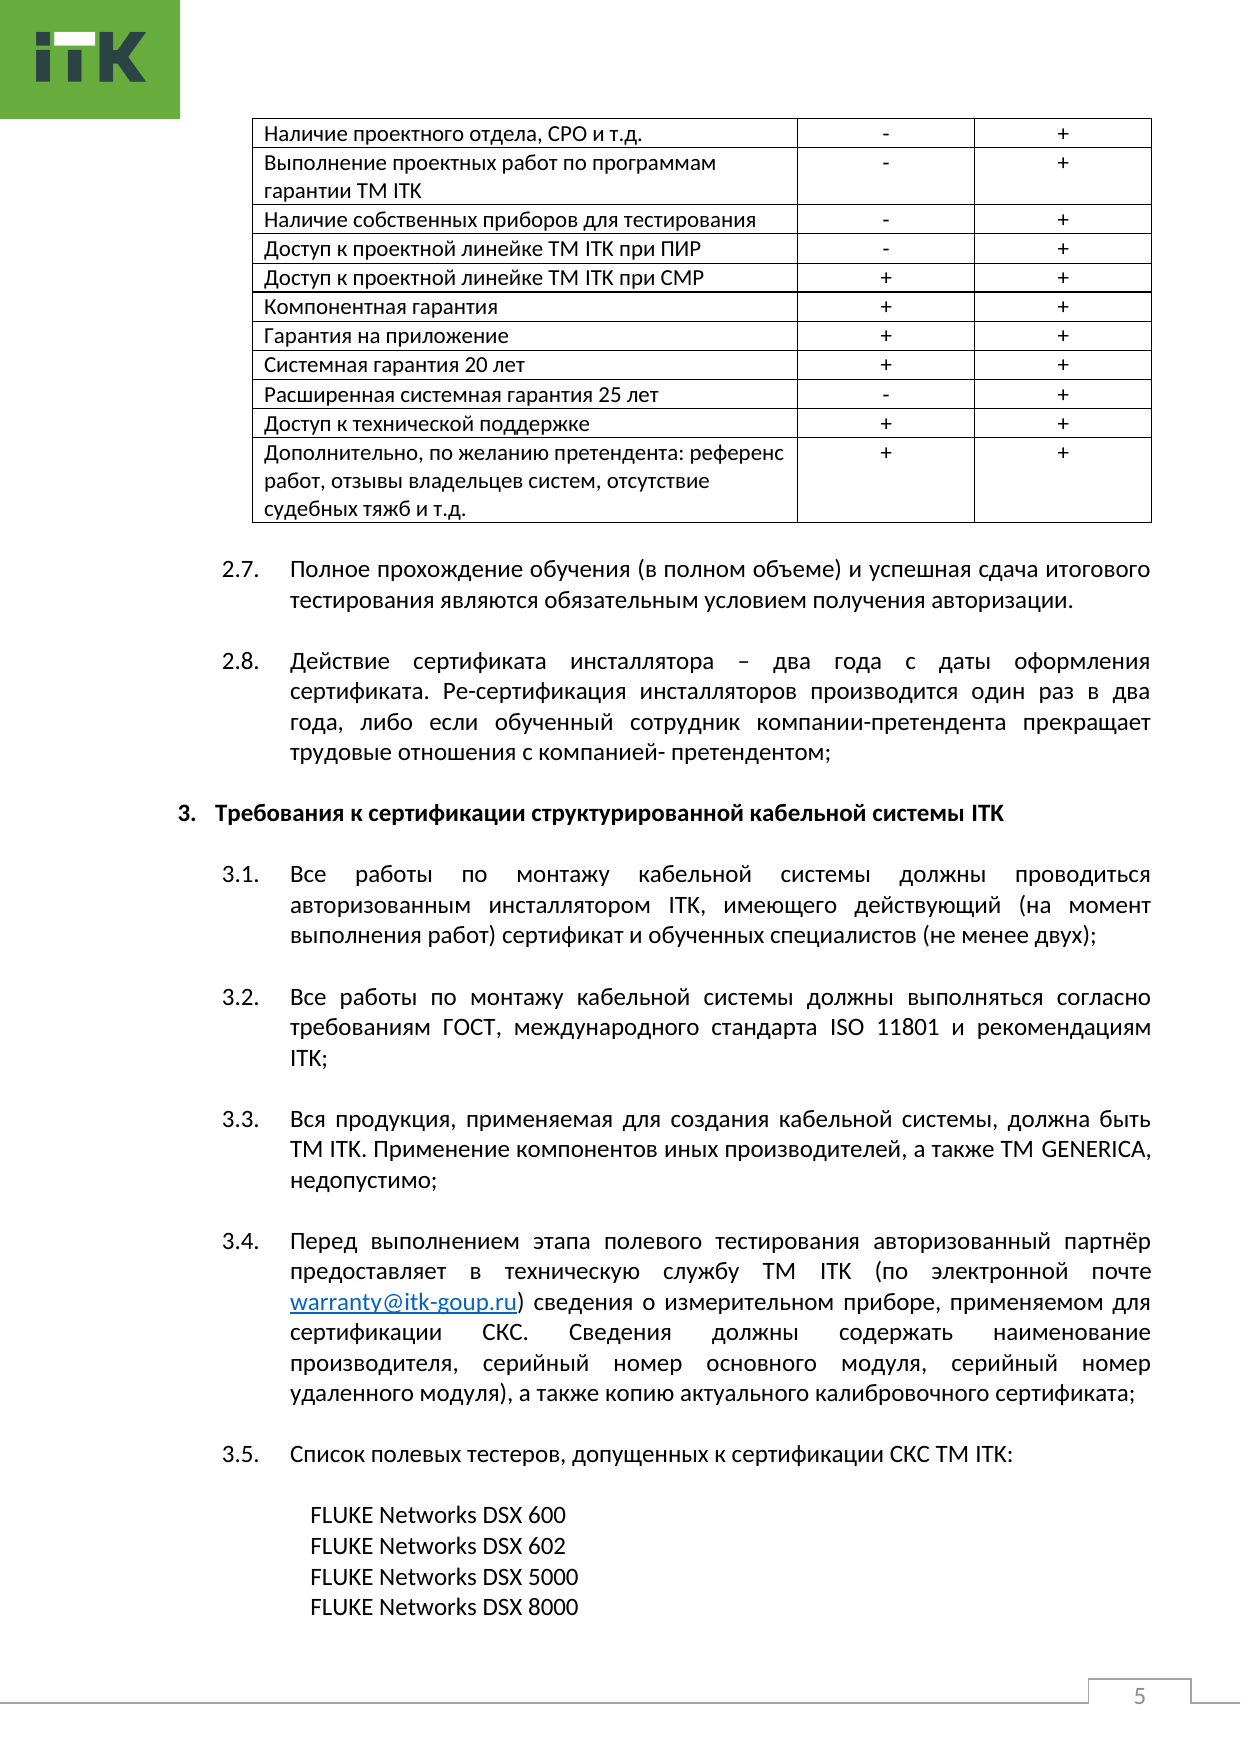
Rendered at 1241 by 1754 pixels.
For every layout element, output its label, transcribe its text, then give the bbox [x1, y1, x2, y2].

table_cell - [798, 205, 974, 233]
list Полное прохождение обучения (в полном объеме) и успешная сдача итогового тестирования являются обязательным условием получения авторизации. [222, 553, 1152, 614]
table_cell - [798, 148, 974, 204]
list FLUKE Networks DSX 600 [310, 1499, 1152, 1530]
table_cell + [975, 205, 1151, 233]
table_cell + [798, 293, 974, 321]
table_cell + [975, 119, 1151, 147]
list Все работы по монтажу кабельной системы должны выполняться согласно требованиям ГОСТ, международного стандарта ISO 11801 и рекомендациям ITK; [222, 981, 1152, 1072]
table_cell Компонентная гарантия [253, 293, 797, 321]
list FLUKE Networks DSX 8000 [310, 1591, 1152, 1622]
table_cell + [975, 351, 1151, 379]
list Все работы по монтажу кабельной системы должны проводиться авторизованным инсталлятором ITK, имеющего действующий (на момент выполнения работ) сертификат и обученных специалистов (не менее двух); [222, 859, 1152, 950]
table_cell - [798, 119, 974, 147]
table_cell + [798, 264, 974, 291]
table_cell Наличие собственных приборов для тестирования [253, 205, 797, 233]
table_cell - [798, 380, 974, 408]
table_cell - [798, 234, 974, 262]
table_cell Гарантия на приложение [253, 322, 797, 349]
table_cell + [975, 264, 1151, 291]
table_cell Доступ к проектной линейке ТМ ITK при СМР [253, 264, 797, 291]
list Список полевых тестеров, допущенных к сертификации СКС ТМ ITK: [222, 1438, 1152, 1469]
list Вся продукция, применяемая для создания кабельной системы, должна быть TM ITK. Применение компонентов иных производителей, а также ТМ GENERICA, недопустимо; [222, 1103, 1152, 1194]
table_cell + [975, 380, 1151, 408]
table_cell + [975, 293, 1151, 321]
table_cell Доступ к технической поддержке [253, 409, 797, 437]
table_cell Выполнение проектных работ по программам гарантии ТМ ITK [253, 148, 797, 204]
table_cell Дополнительно, по желанию претендента: референс работ, отзывы владельцев систем, отсутствие судебных тяжб и т.д. [253, 438, 797, 522]
table_cell Расширенная системная гарантия 25 лет [253, 380, 797, 408]
table_cell + [975, 438, 1151, 522]
table_cell + [975, 234, 1151, 262]
table_cell Доступ к проектной линейке ТМ ITK при ПИР [253, 234, 797, 262]
table_cell + [798, 322, 974, 349]
picture [0, 0, 181, 119]
list FLUKE Networks DSX 602 [310, 1530, 1152, 1561]
table_cell + [975, 409, 1151, 437]
table_cell Системная гарантия 20 лет [253, 351, 797, 379]
table_cell + [798, 351, 974, 379]
list Перед выполнением этапа полевого тестирования авторизованный партнёр предоставляет в техническую службу ТМ ITK (по электронной почте warranty@itk-goup.ru) сведения о измерительном приборе, применяемом для сертификации СКС. Сведения должны содержать наименование производителя, серийный номер основного модуля, серийный номер удаленного модуля), а также копию актуального калибровочного сертификата; [222, 1225, 1152, 1408]
table_cell Наличие проектного отдела, СРО и т.д. [253, 119, 797, 147]
list Действие сертификата инсталлятора – два года с даты оформления сертификата. Ре-сертификация инсталляторов производится один раз в два года, либо если обученный сотрудник компании-претендента прекращает трудовые отношения с компанией- претендентом; [222, 645, 1152, 767]
list FLUKE Networks DSX 5000 [310, 1561, 1152, 1591]
table_cell + [798, 409, 974, 437]
table_cell + [975, 322, 1151, 349]
table_cell + [798, 438, 974, 522]
list Требования к сертификации структурированной кабельной системы ITK [177, 798, 1152, 828]
table_cell + [975, 148, 1151, 204]
